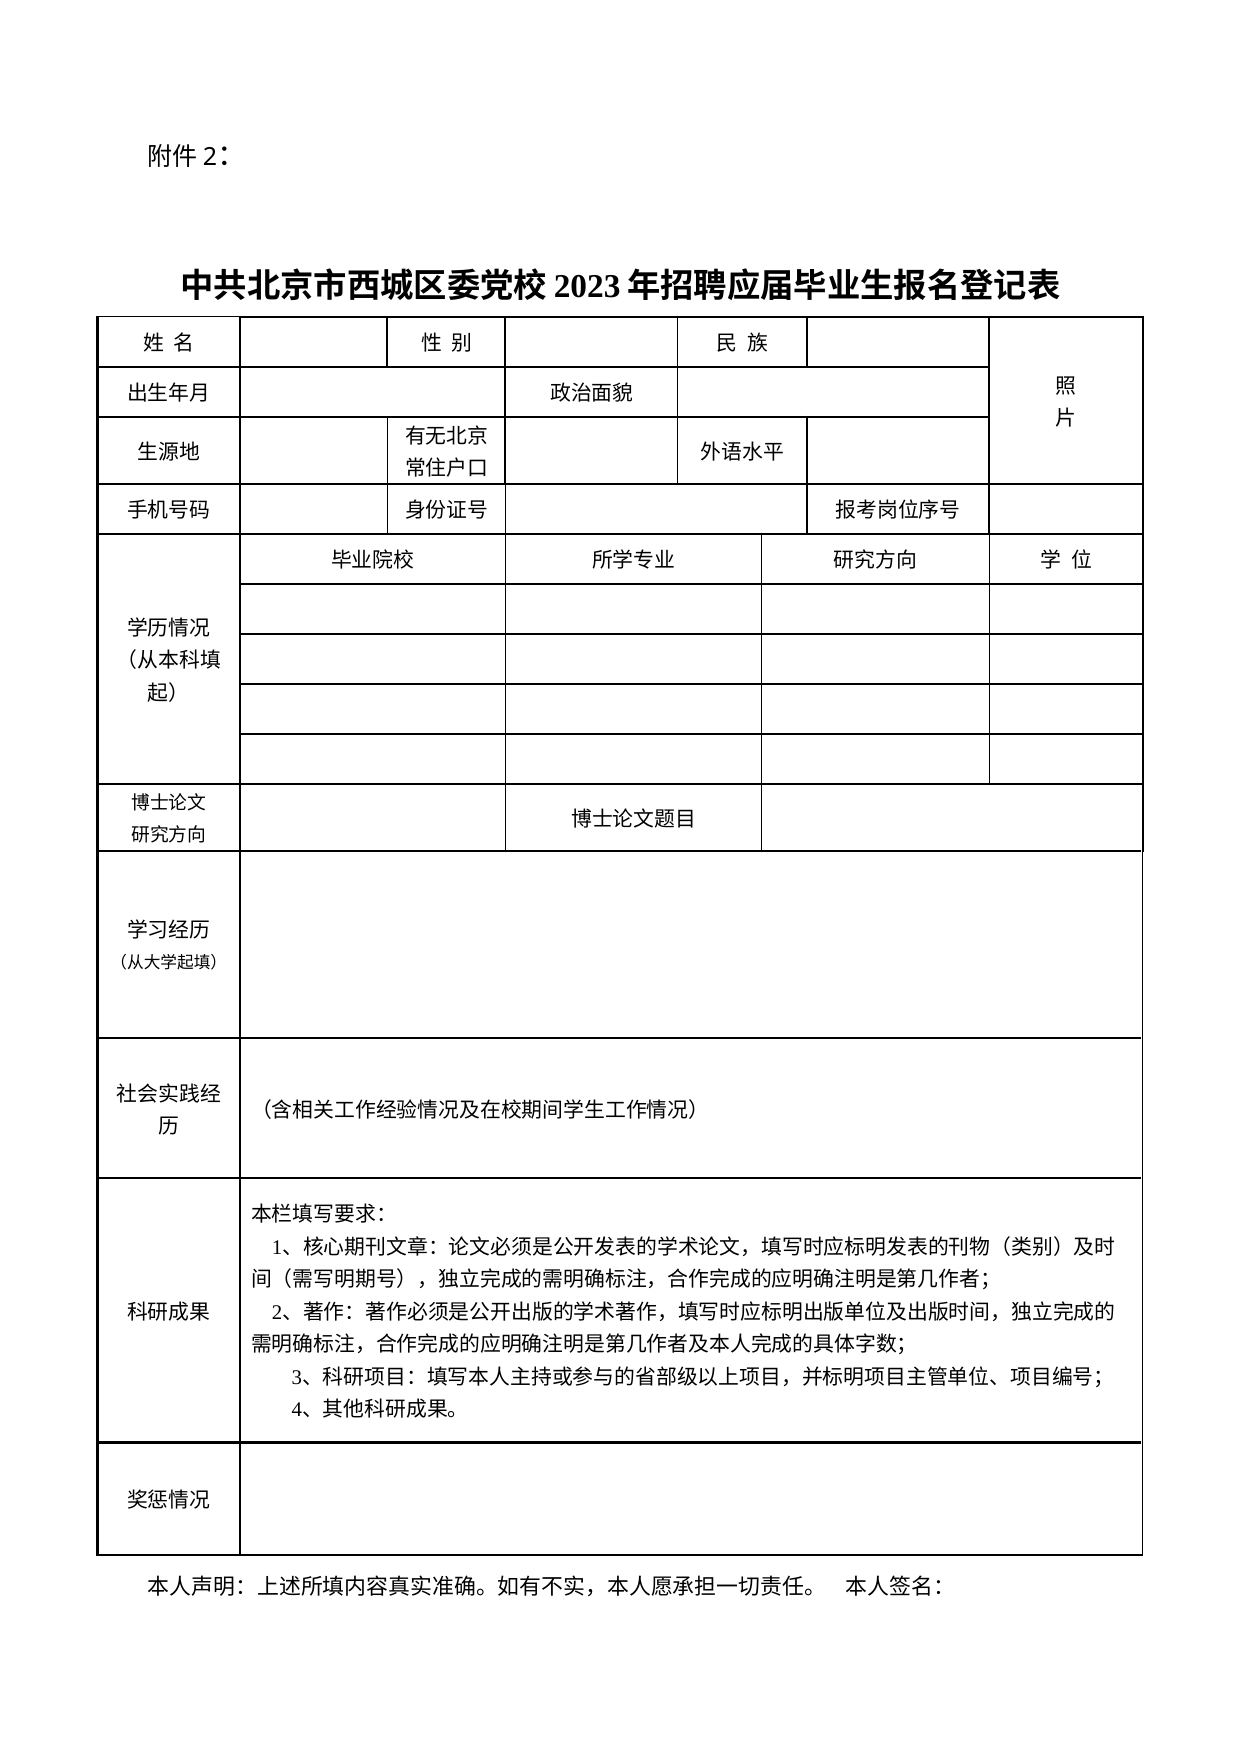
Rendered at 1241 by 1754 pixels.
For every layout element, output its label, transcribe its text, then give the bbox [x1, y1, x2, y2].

table_cell [990, 485, 1142, 533]
table_cell 手机号码 [99, 485, 239, 533]
table_cell [990, 735, 1142, 783]
table_cell 政治面貌 [506, 368, 677, 416]
table_header 性 别 [388, 318, 504, 366]
table_cell [808, 418, 988, 483]
table_cell [506, 735, 761, 783]
table_cell 本栏填写要求： 1、核心期刊文章：论文必须是公开发表的学术论文，填写时应标明发表的刊物（类别）及时间（需写明期号），独立完成的需明确标注，合作完成的应明确注明是第几作者； 2、著作：著作必须是公开出版的学术著作，填写时应标明出版单位及出版时间，独立完成的需明确标注，合作完成的应明确注明是第几作者及本人完成的具体字数； 3、科研项目：填写本人主持或参与的省部级以上项目，并标明项目主管单位、项目编号； 4、其他科研成果。 [241, 1177, 1142, 1441]
table_cell [990, 685, 1142, 733]
table_header [241, 318, 386, 366]
table_cell [506, 635, 761, 683]
table_cell [241, 368, 504, 416]
table_cell [762, 585, 989, 633]
table_cell [241, 685, 505, 733]
text 中共北京市西城区委党校2023年招聘应届毕业生报名登记表 [148, 251, 1092, 316]
table_header 民 族 [678, 318, 806, 366]
table_cell [506, 418, 677, 483]
table_cell [762, 685, 989, 733]
table_cell 学历情况 （从本科填起） [99, 535, 239, 783]
table_cell [241, 850, 1142, 1037]
table_header 姓 名 [99, 317, 239, 366]
table_cell 出生年月 [99, 368, 239, 416]
table_cell [241, 635, 505, 683]
table_cell [762, 635, 989, 683]
table_cell [241, 785, 505, 850]
table_cell [241, 735, 505, 783]
table_cell 身份证号 [388, 485, 505, 533]
table_header [506, 318, 677, 366]
table_cell 博士论文 研究方向 [99, 785, 239, 850]
table_cell 科研成果 [99, 1179, 239, 1441]
table_cell （含相关工作经验情况及在校期间学生工作情况） [241, 1037, 1142, 1177]
table_cell [241, 485, 387, 533]
table_cell [990, 585, 1142, 633]
table_cell 社会实践经历 [99, 1039, 239, 1177]
table_cell [678, 368, 988, 416]
table_cell 研究方向 [762, 535, 989, 583]
table_cell [241, 1441, 1142, 1554]
table_cell [762, 735, 989, 783]
table_cell 有无北京 常住户口 [388, 418, 504, 483]
table_cell [506, 685, 761, 733]
table_cell [506, 485, 806, 533]
table_cell [990, 635, 1142, 683]
table_cell 奖惩情况 [99, 1444, 239, 1554]
table_cell 外语水平 [678, 418, 806, 483]
table_cell 学习经历 （从大学起填） [99, 852, 239, 1037]
table_cell [241, 418, 387, 483]
table_cell 生源地 [99, 418, 239, 483]
table_cell [241, 585, 505, 633]
table_cell 所学专业 [506, 535, 761, 583]
table_cell 博士论文题目 [506, 785, 761, 850]
table_header [808, 318, 988, 366]
table_cell [762, 785, 1142, 850]
table_cell 学 位 [990, 535, 1142, 583]
text 本人声明：上述所填内容真实准确。如有不实，本人愿承担一切责任。 本人签名： [148, 1569, 1092, 1601]
text 附件2： [148, 121, 1092, 186]
table_cell 报考岗位序号 [808, 485, 988, 533]
table_header 照 片 [990, 318, 1142, 483]
table_cell [506, 585, 761, 633]
table_cell 毕业院校 [241, 535, 505, 583]
